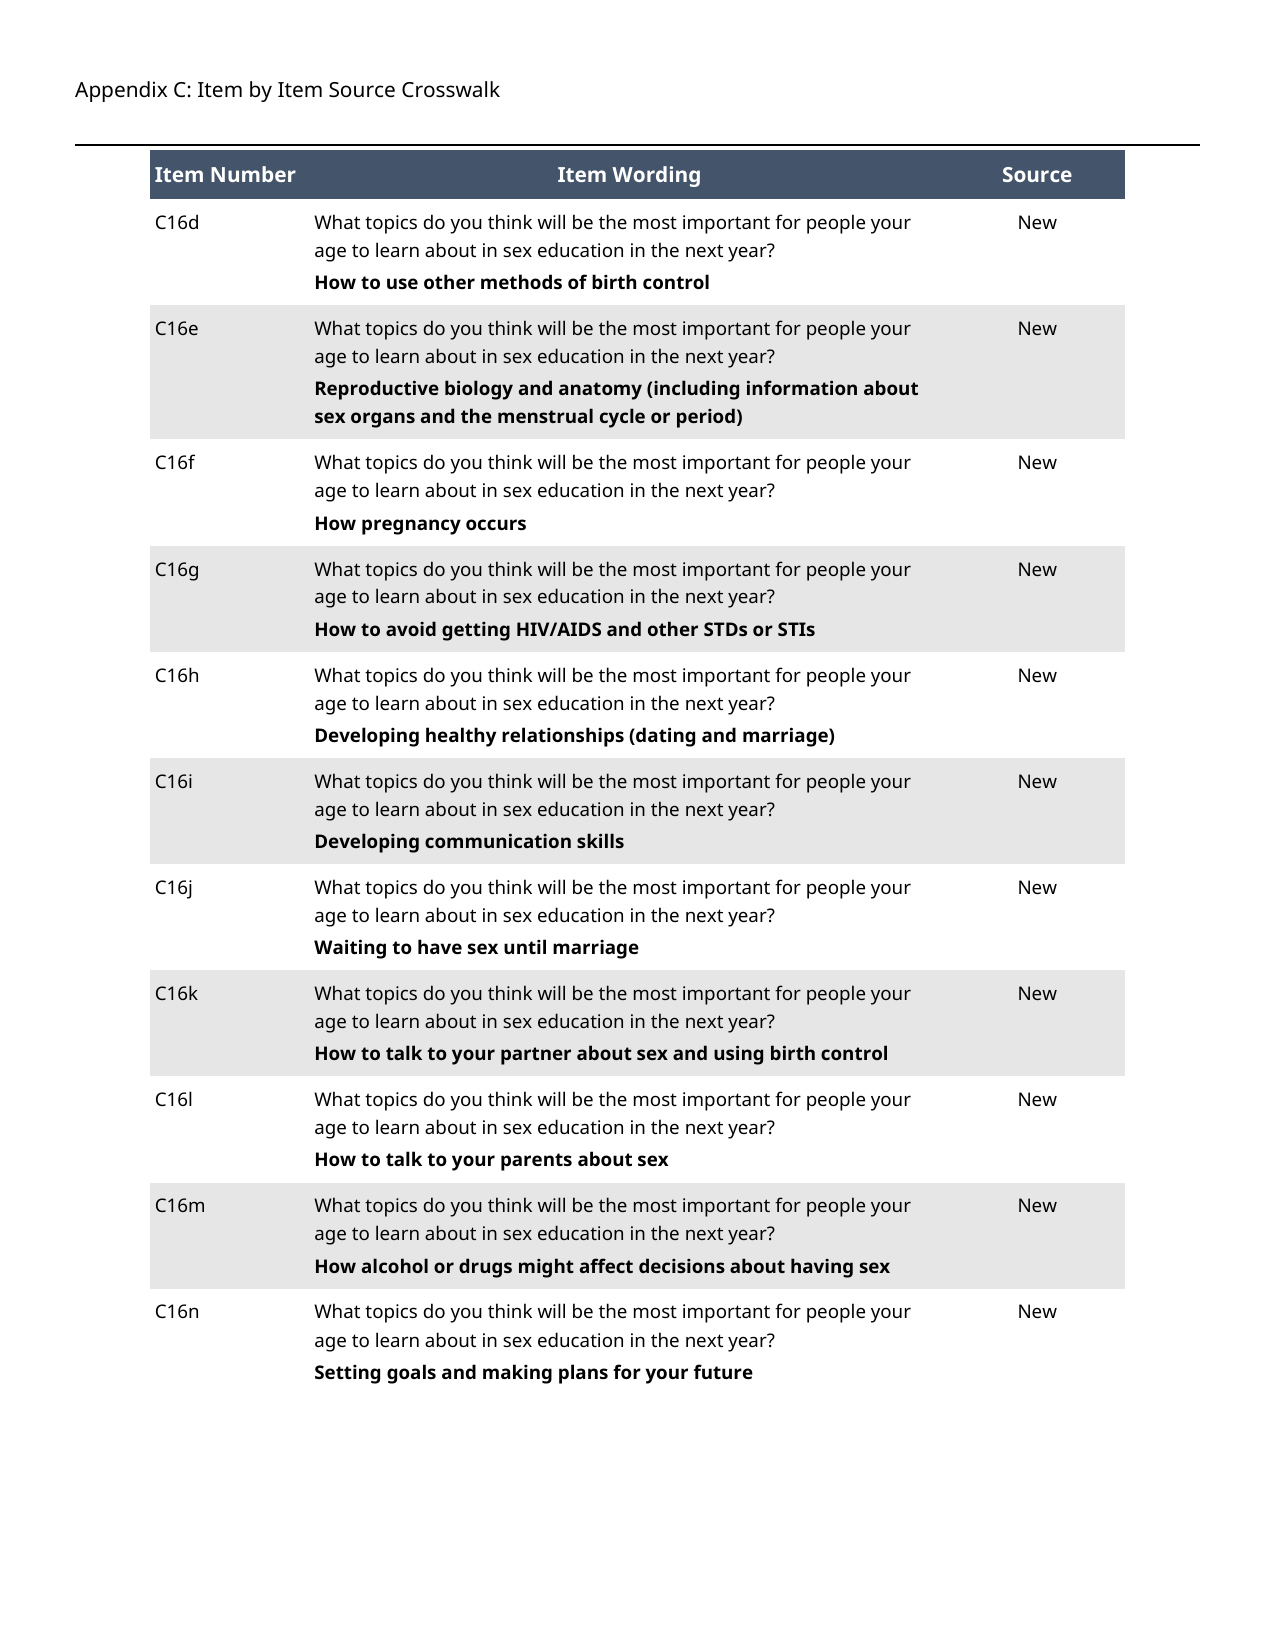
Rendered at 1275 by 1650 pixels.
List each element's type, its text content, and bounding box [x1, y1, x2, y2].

table_cell New [949, 1076, 1125, 1182]
table_cell What topics do you think will be the most important for people your age to learn about in sex education in the next year? How alcohol or drugs might affect decisions about having sex [310, 1183, 949, 1289]
table_cell C16d [150, 199, 310, 305]
table_header Source [949, 150, 1125, 199]
table_cell What topics do you think will be the most important for people your age to learn about in sex education in the next year? How pregnancy occurs [310, 440, 949, 546]
table_cell What topics do you think will be the most important for people your age to learn about in sex education in the next year? Developing healthy relationships (dating and marriage) [310, 652, 949, 758]
table_cell New [949, 199, 1125, 305]
table_cell C16g [150, 546, 310, 652]
table_header Item Number [150, 150, 310, 199]
table_cell C16f [150, 440, 310, 546]
table_cell C16n [150, 1289, 310, 1395]
table_cell New [949, 1289, 1125, 1395]
table_cell New [949, 758, 1125, 864]
table_cell New [949, 305, 1125, 439]
table_cell C16j [150, 864, 310, 970]
table_cell New [949, 652, 1125, 758]
table_cell New [949, 864, 1125, 970]
table_cell C16e [150, 305, 310, 439]
table_cell What topics do you think will be the most important for people your age to learn about in sex education in the next year? Setting goals and making plans for your future [310, 1289, 949, 1395]
table_cell What topics do you think will be the most important for people your age to learn about in sex education in the next year? How to talk to your parents about sex [310, 1076, 949, 1182]
table_cell C16k [150, 970, 310, 1076]
table_cell New [949, 546, 1125, 652]
table_cell New [949, 1183, 1125, 1289]
table_cell New [949, 440, 1125, 546]
table_cell What topics do you think will be the most important for people your age to learn about in sex education in the next year? Reproductive biology and anatomy (including information about sex organs and the menstrual cycle or period) [310, 305, 949, 439]
table_cell C16l [150, 1076, 310, 1182]
table_cell What topics do you think will be the most important for people your age to learn about in sex education in the next year? How to talk to your partner about sex and using birth control [310, 970, 949, 1076]
table_cell What topics do you think will be the most important for people your age to learn about in sex education in the next year? Developing communication skills [310, 758, 949, 864]
table_header Item Wording [310, 150, 949, 199]
table_cell New [949, 970, 1125, 1076]
table_cell What topics do you think will be the most important for people your age to learn about in sex education in the next year? Waiting to have sex until marriage [310, 864, 949, 970]
table_cell What topics do you think will be the most important for people your age to learn about in sex education in the next year? How to avoid getting HIV/AIDS and other STDs or STIs [310, 546, 949, 652]
table_cell C16m [150, 1183, 310, 1289]
table_cell What topics do you think will be the most important for people your age to learn about in sex education in the next year? How to use other methods of birth control [310, 199, 949, 305]
table_cell C16h [150, 652, 310, 758]
table_cell C16i [150, 758, 310, 864]
